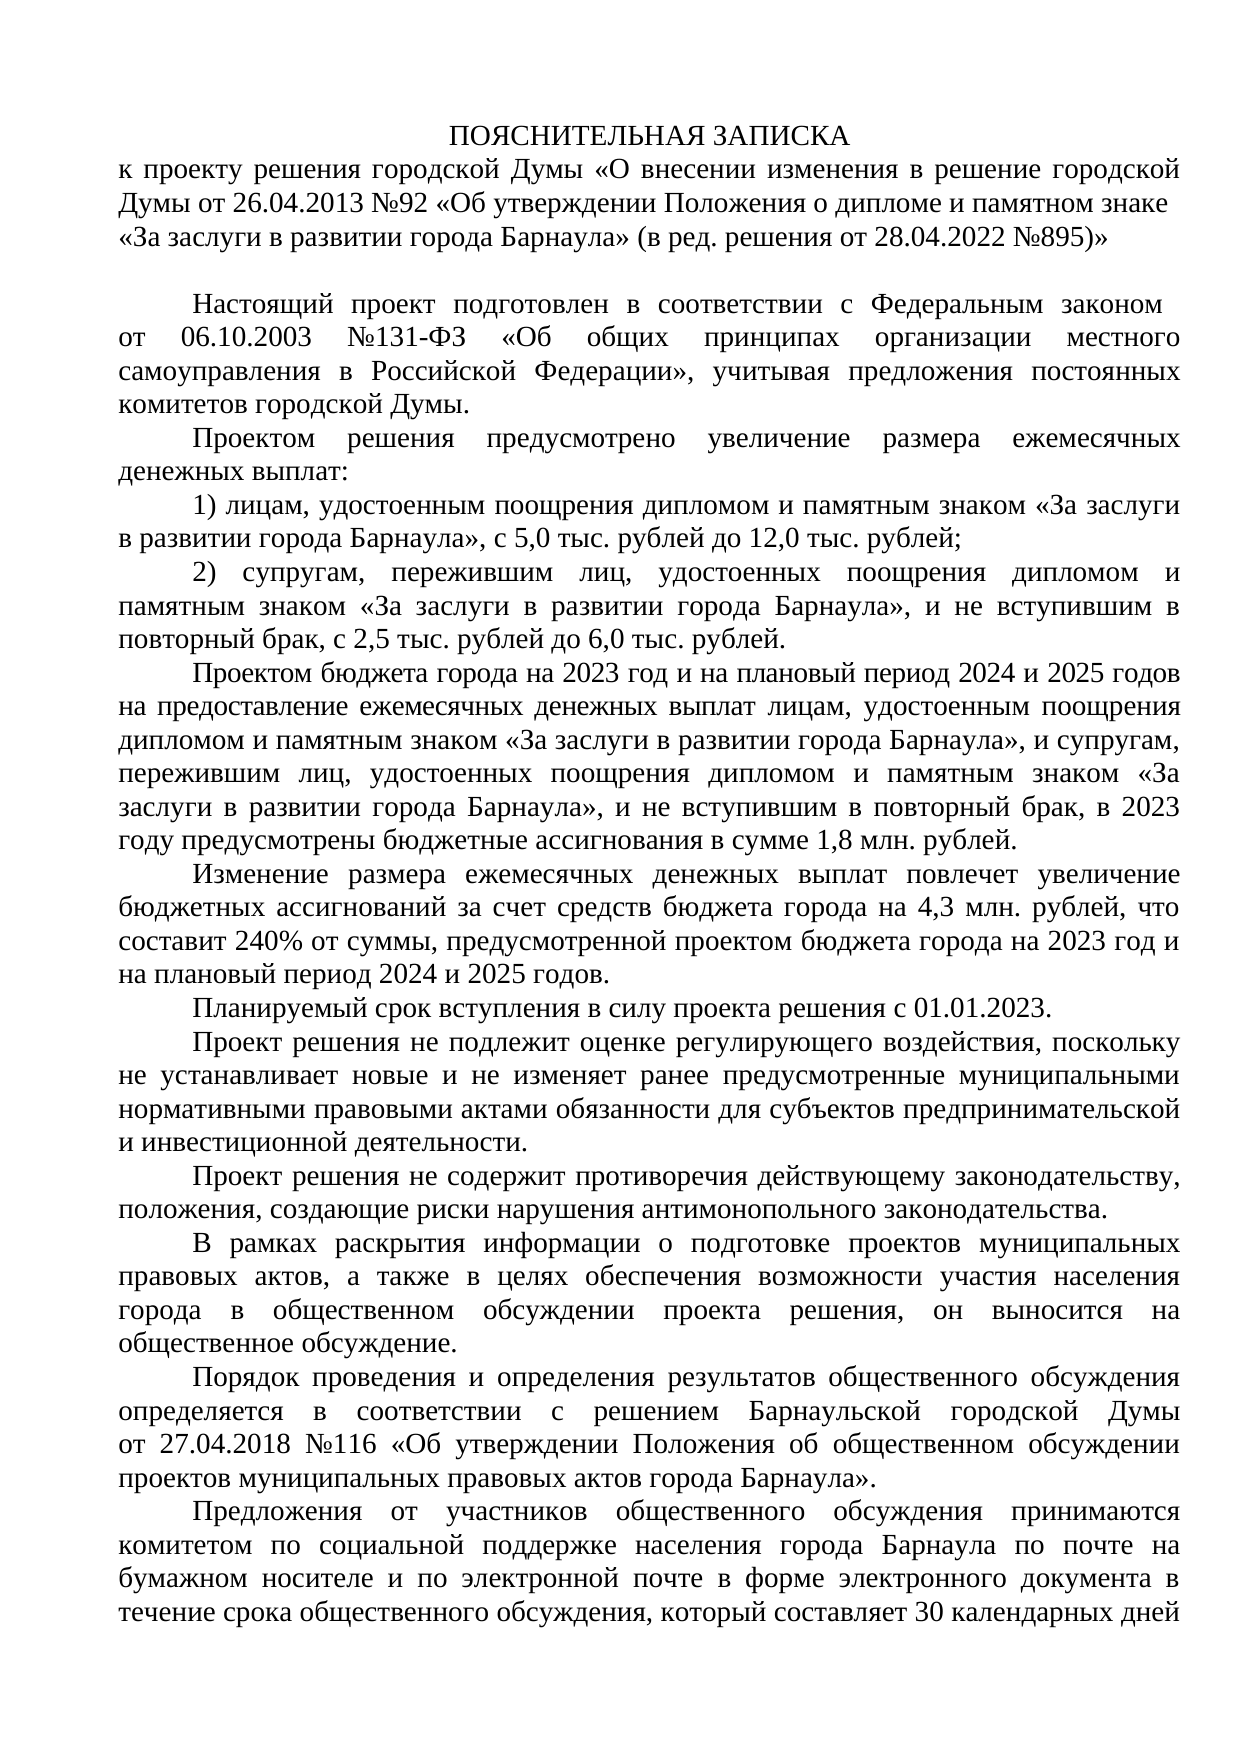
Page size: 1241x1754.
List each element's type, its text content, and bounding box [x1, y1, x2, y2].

text Изменение размера ежемесячных денежных выплат повлечет увеличение бюджетных ассигнований за счет средств бюджета города на 4,3 млн. рублей, что составит 240% от суммы, предусмотренной проектом бюджета города на 2023 год и на плановый период 2024 и 2025 годов. [118, 856, 1181, 990]
text Проект решения не содержит противоречия действующему законодательству, положения, создающие риски нарушения антимонопольного законодательства. [118, 1158, 1181, 1225]
text Настоящий проект подготовлен в соответствии с Федеральным законом от 06.10.2003 №131-ФЗ «Об общих принципах организации местного самоуправления в Российской Федерации», учитывая предложения постоянных комитетов городской Думы. [118, 286, 1181, 420]
text 1) лицам, удостоенным поощрения дипломом и памятным знаком «За заслуги в развитии города Барнаула», с 5,0 тыс. рублей до 12,0 тыс. рублей; [118, 487, 1181, 554]
text Проектом решения предусмотрено увеличение размера ежемесячных денежных выплат: [118, 420, 1181, 487]
text к проекту решения городской Думы «О внесении изменения в решение городской Думы от 26.04.2013 №92 «Об утверждении Положения о дипломе и памятном знаке [118, 152, 1181, 219]
text Проект решения не подлежит оценке регулирующего воздействия, поскольку не устанавливает новые и не изменяет ранее предусмотренные муниципальными нормативными правовыми актами обязанности для субъектов предпринимательской и инвестиционной деятельности. [118, 1024, 1181, 1158]
text В рамках раскрытия информации о подготовке проектов муниципальных правовых актов, а также в целях обеспечения возможности участия населения города в общественном обсуждении проекта решения, он выносится на общественное обсуждение. [118, 1225, 1181, 1359]
text Планируемый срок вступления в силу проекта решения с 01.01.2023. [118, 990, 1181, 1024]
text Проектом бюджета города на 2023 год и на плановый период 2024 и 2025 годов на предоставление ежемесячных денежных выплат лицам, удостоенным поощрения дипломом и памятным знаком «За заслуги в развитии города Барнаула», и супругам, пережившим лиц, удостоенных поощрения дипломом и памятным знаком «За заслуги в развитии города Барнаула», и не вступившим в повторный брак, в 2023 году предусмотрены бюджетные ассигнования в сумме 1,8 млн. рублей. [118, 655, 1181, 856]
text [118, 1493, 1181, 1627]
text ПОЯСНИТЕЛЬНАЯ ЗАПИСКА [118, 118, 1181, 152]
text 2) супругам, пережившим лиц, удостоенных поощрения дипломом и памятным знаком «За заслуги в развитии города Барнаула», и не вступившим в повторный брак, с 2,5 тыс. рублей до 6,0 тыс. рублей. [118, 554, 1181, 655]
text Порядок проведения и определения результатов общественного обсуждения определяется в соответствии с решением Барнаульской городской Думы от 27.04.2018 №116 «Об утверждении Положения об общественном обсуждении проектов муниципальных правовых актов города Барнаула». [118, 1359, 1181, 1493]
text «За заслуги в развитии города Барнаула» (в ред. решения от 28.04.2022 №895)» [118, 219, 1181, 252]
